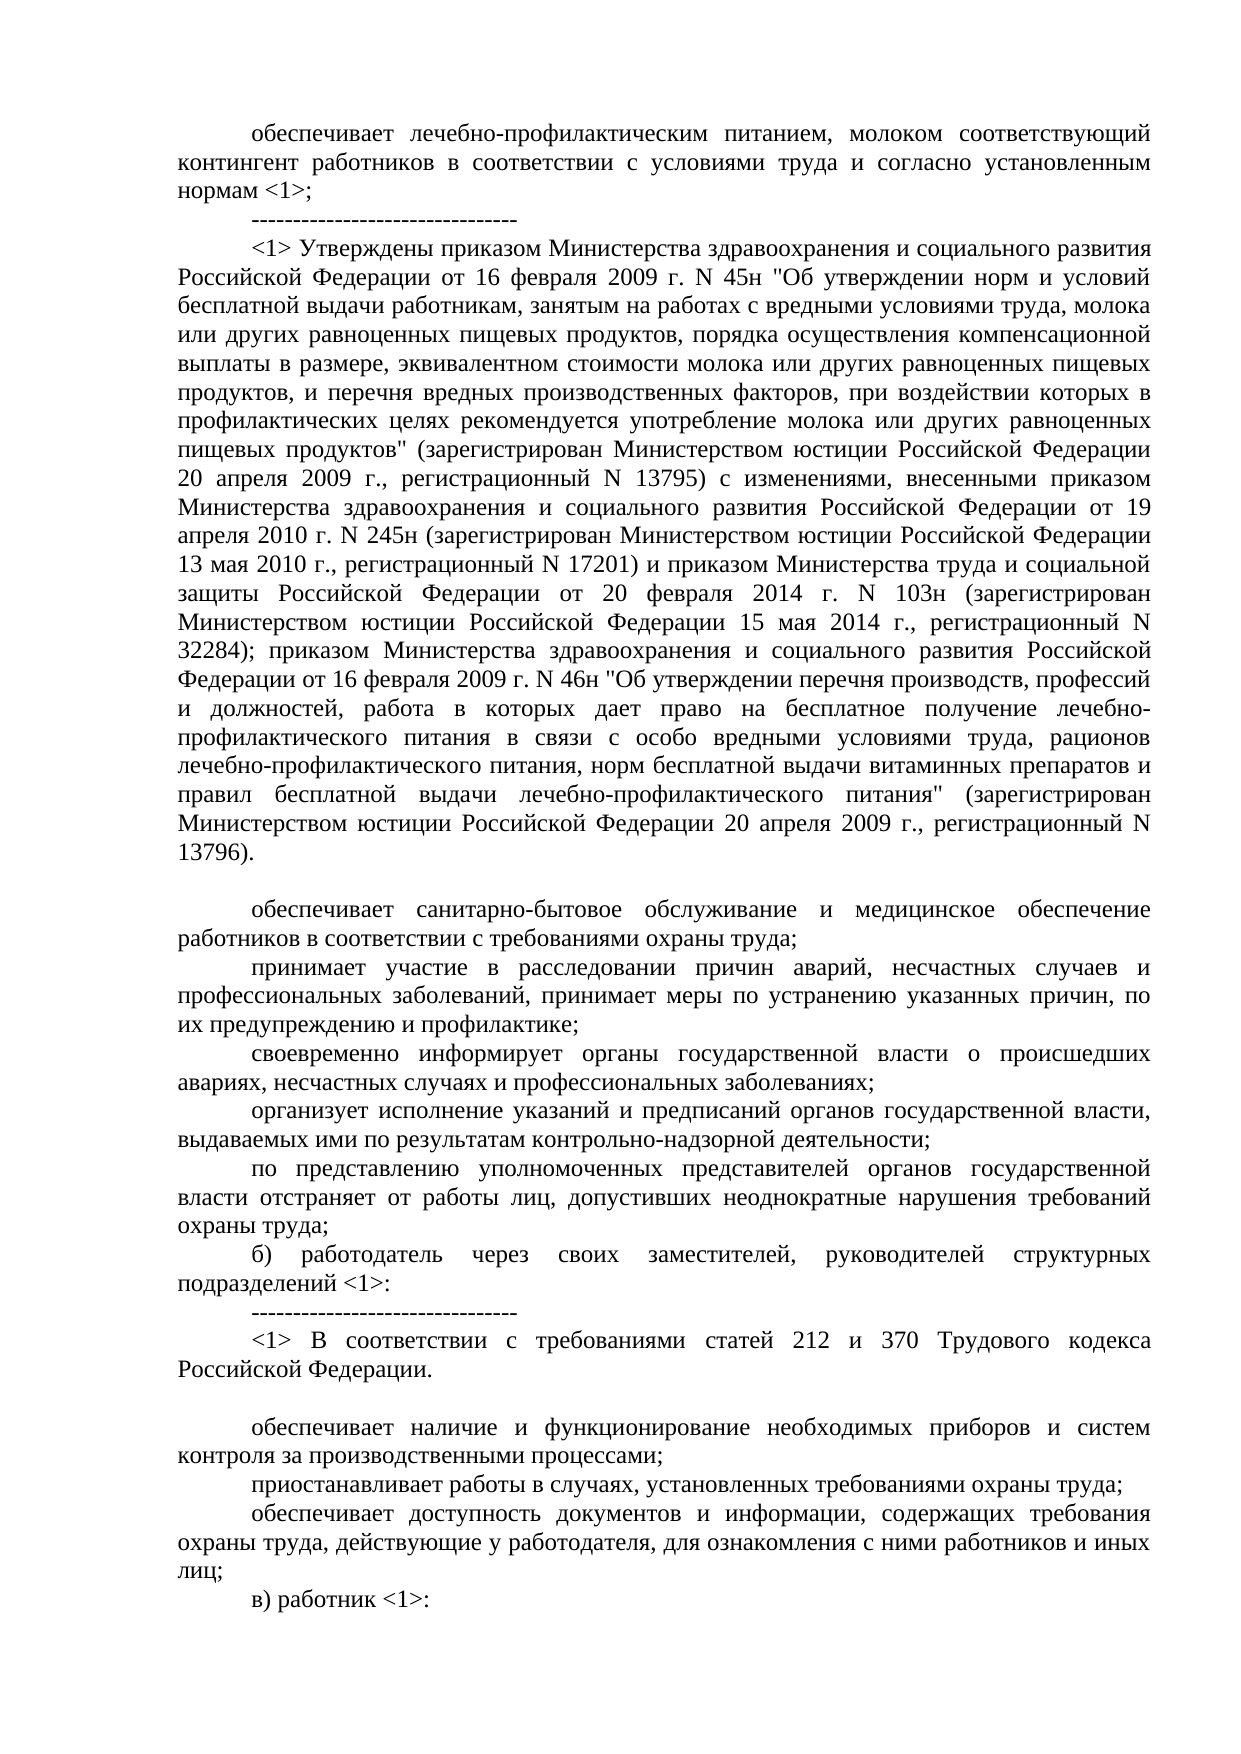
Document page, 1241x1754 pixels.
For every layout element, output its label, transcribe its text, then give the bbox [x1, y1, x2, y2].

text б) работодатель через своих заместителей, руководителей структурных подразделений <1>: [177, 1239, 1152, 1297]
text обеспечивает санитарно-бытовое обслуживание и медицинское обеспечение работников в соответствии с требованиями охраны труда; [177, 894, 1152, 952]
text <1> Утверждены приказом Министерства здравоохранения и социального развития Российской Федерации от 16 февраля 2009 г. N 45н "Об утверждении норм и условий бесплатной выдачи работникам, занятым на работах с вредными условиями труда, молока или других равноценных пищевых продуктов, порядка осуществления компенсационной выплаты в размере, эквивалентном стоимости молока или других равноценных пищевых продуктов, и перечня вредных производственных факторов, при воздействии которых в профилактических целях рекомендуется употребление молока или других равноценных пищевых продуктов" (зарегистрирован Министерством юстиции Российской Федерации 20 апреля 2009 г., регистрационный N 13795) с изменениями, внесенными приказом Министерства здравоохранения и социального развития Российской Федерации от 19 апреля 2010 г. N 245н (зарегистрирован Министерством юстиции Российской Федерации 13 мая 2010 г., регистрационный N 17201) и приказом Министерства труда и социальной защиты Российской Федерации от 20 февраля 2014 г. N 103н (зарегистрирован Министерством юстиции Российской Федерации 15 мая 2014 г., регистрационный N 32284); приказом Министерства здравоохранения и социального развития Российской Федерации от 16 февраля 2009 г. N 46н "Об утверждении перечня производств, профессий и должностей, работа в которых дает право на бесплатное получение лечебно-профилактического питания в связи с особо вредными условиями труда, рационов лечебно-профилактического питания, норм бесплатной выдачи витаминных препаратов и правил бесплатной выдачи лечебно-профилактического питания" (зарегистрирован Министерством юстиции Российской Федерации 20 апреля 2009 г., регистрационный N 13796). [177, 233, 1152, 866]
text своевременно информирует органы государственной власти о происшедших авариях, несчастных случаях и профессиональных заболеваниях; [177, 1038, 1152, 1096]
text -------------------------------- [177, 1297, 1152, 1326]
text -------------------------------- [177, 204, 1152, 233]
text обеспечивает лечебно-профилактическим питанием, молоком соответствующий контингент работников в соответствии с условиями труда и согласно установленным нормам <1>; [177, 118, 1152, 204]
text организует исполнение указаний и предписаний органов государственной власти, выдаваемых ими по результатам контрольно-надзорной деятельности; [177, 1096, 1152, 1153]
text обеспечивает доступность документов и информации, содержащих требования охраны труда, действующие у работодателя, для ознакомления с ними работников и иных лиц; [177, 1498, 1152, 1584]
text <1> В соответствии с требованиями статей 212 и 370 Трудового кодекса Российской Федерации. [177, 1326, 1152, 1383]
text приостанавливает работы в случаях, установленных требованиями охраны труда; [177, 1469, 1152, 1498]
text по представлению уполномоченных представителей органов государственной власти отстраняет от работы лиц, допустивших неоднократные нарушения требований охраны труда; [177, 1153, 1152, 1239]
text в) работник <1>: [177, 1584, 1152, 1613]
text принимает участие в расследовании причин аварий, несчастных случаев и профессиональных заболеваний, принимает меры по устранению указанных причин, по их предупреждению и профилактике; [177, 952, 1152, 1038]
text обеспечивает наличие и функционирование необходимых приборов и систем контроля за производственными процессами; [177, 1412, 1152, 1469]
